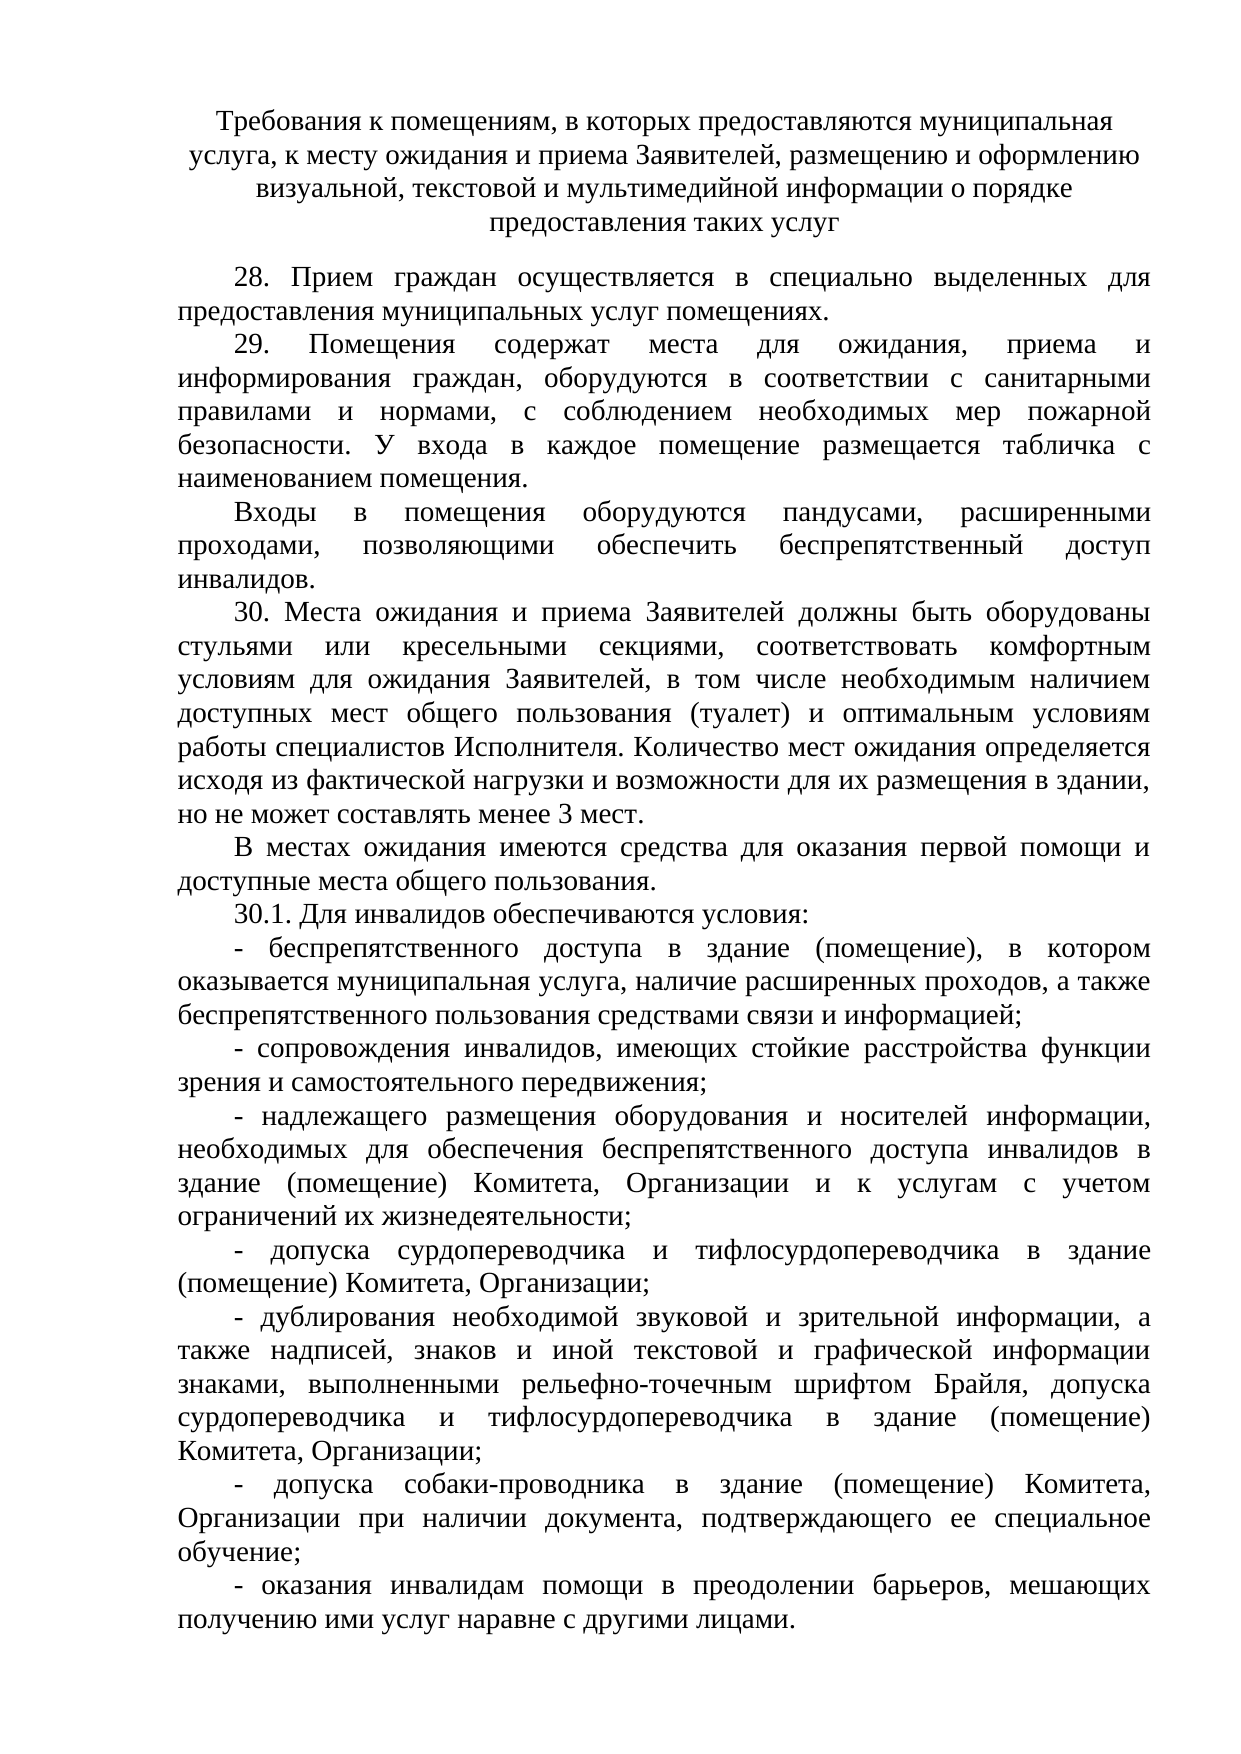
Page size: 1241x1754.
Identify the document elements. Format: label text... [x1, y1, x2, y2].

text В местах ожидания имеются средства для оказания первой помощи и доступные места общего пользования. [177, 829, 1152, 896]
text - допуска собаки-проводника в здание (помещение) Комитета, Организации при наличии документа, подтверждающего ее специальное обучение; [177, 1467, 1152, 1567]
text Входы в помещения оборудуются пандусами, расширенными проходами, позволяющими обеспечить беспрепятственный доступ инвалидов. [177, 494, 1152, 594]
text - дублирования необходимой звуковой и зрительной информации, а также надписей, знаков и иной текстовой и графической информации знаками, выполненными рельефно-точечным шрифтом Брайля, допуска сурдопереводчика и тифлосурдопереводчика в здание (помещение) Комитета, Организации; [177, 1299, 1152, 1467]
text 28. Прием граждан осуществляется в специально выделенных для предоставления муниципальных услуг помещениях. [177, 259, 1152, 326]
text - сопровождения инвалидов, имеющих стойкие расстройства функции зрения и самостоятельного передвижения; [177, 1031, 1152, 1098]
text - беспрепятственного доступа в здание (помещение), в котором оказывается муниципальная услуга, наличие расширенных проходов, а также беспрепятственного пользования средствами связи и информацией; [177, 930, 1152, 1031]
text 30.1. Для инвалидов обеспечиваются условия: [177, 896, 1152, 930]
text 30. Места ожидания и приема Заявителей должны быть оборудованы стульями или кресельными секциями, соответствовать комфортным условиям для ожидания Заявителей, в том числе необходимым наличием доступных мест общего пользования (туалет) и оптимальным условиям работы специалистов Исполнителя. Количество мест ожидания определяется исходя из фактической нагрузки и возможности для их размещения в здании, но не может составлять менее 3 мест. [177, 594, 1152, 829]
text - надлежащего размещения оборудования и носителей информации, необходимых для обеспечения беспрепятственного доступа инвалидов в здание (помещение) Комитета, Организации и к услугам с учетом ограничений их жизнедеятельности; [177, 1098, 1152, 1232]
text Требования к помещениям, в которых предоставляются муниципальная услуга, к месту ожидания и приема Заявителей, размещению и оформлению визуальной, текстовой и мультимедийной информации о порядке предоставления таких услуг [177, 103, 1152, 238]
text - допуска сурдопереводчика и тифлосурдопереводчика в здание (помещение) Комитета, Организации; [177, 1232, 1152, 1299]
text - оказания инвалидам помощи в преодолении барьеров, мешающих получению ими услуг наравне с другими лицами. [177, 1567, 1152, 1634]
text 29. Помещения содержат места для ожидания, приема и информирования граждан, оборудуются в соответствии с санитарными правилами и нормами, с соблюдением необходимых мер пожарной безопасности. У входа в каждое помещение размещается табличка с наименованием помещения. [177, 326, 1152, 494]
